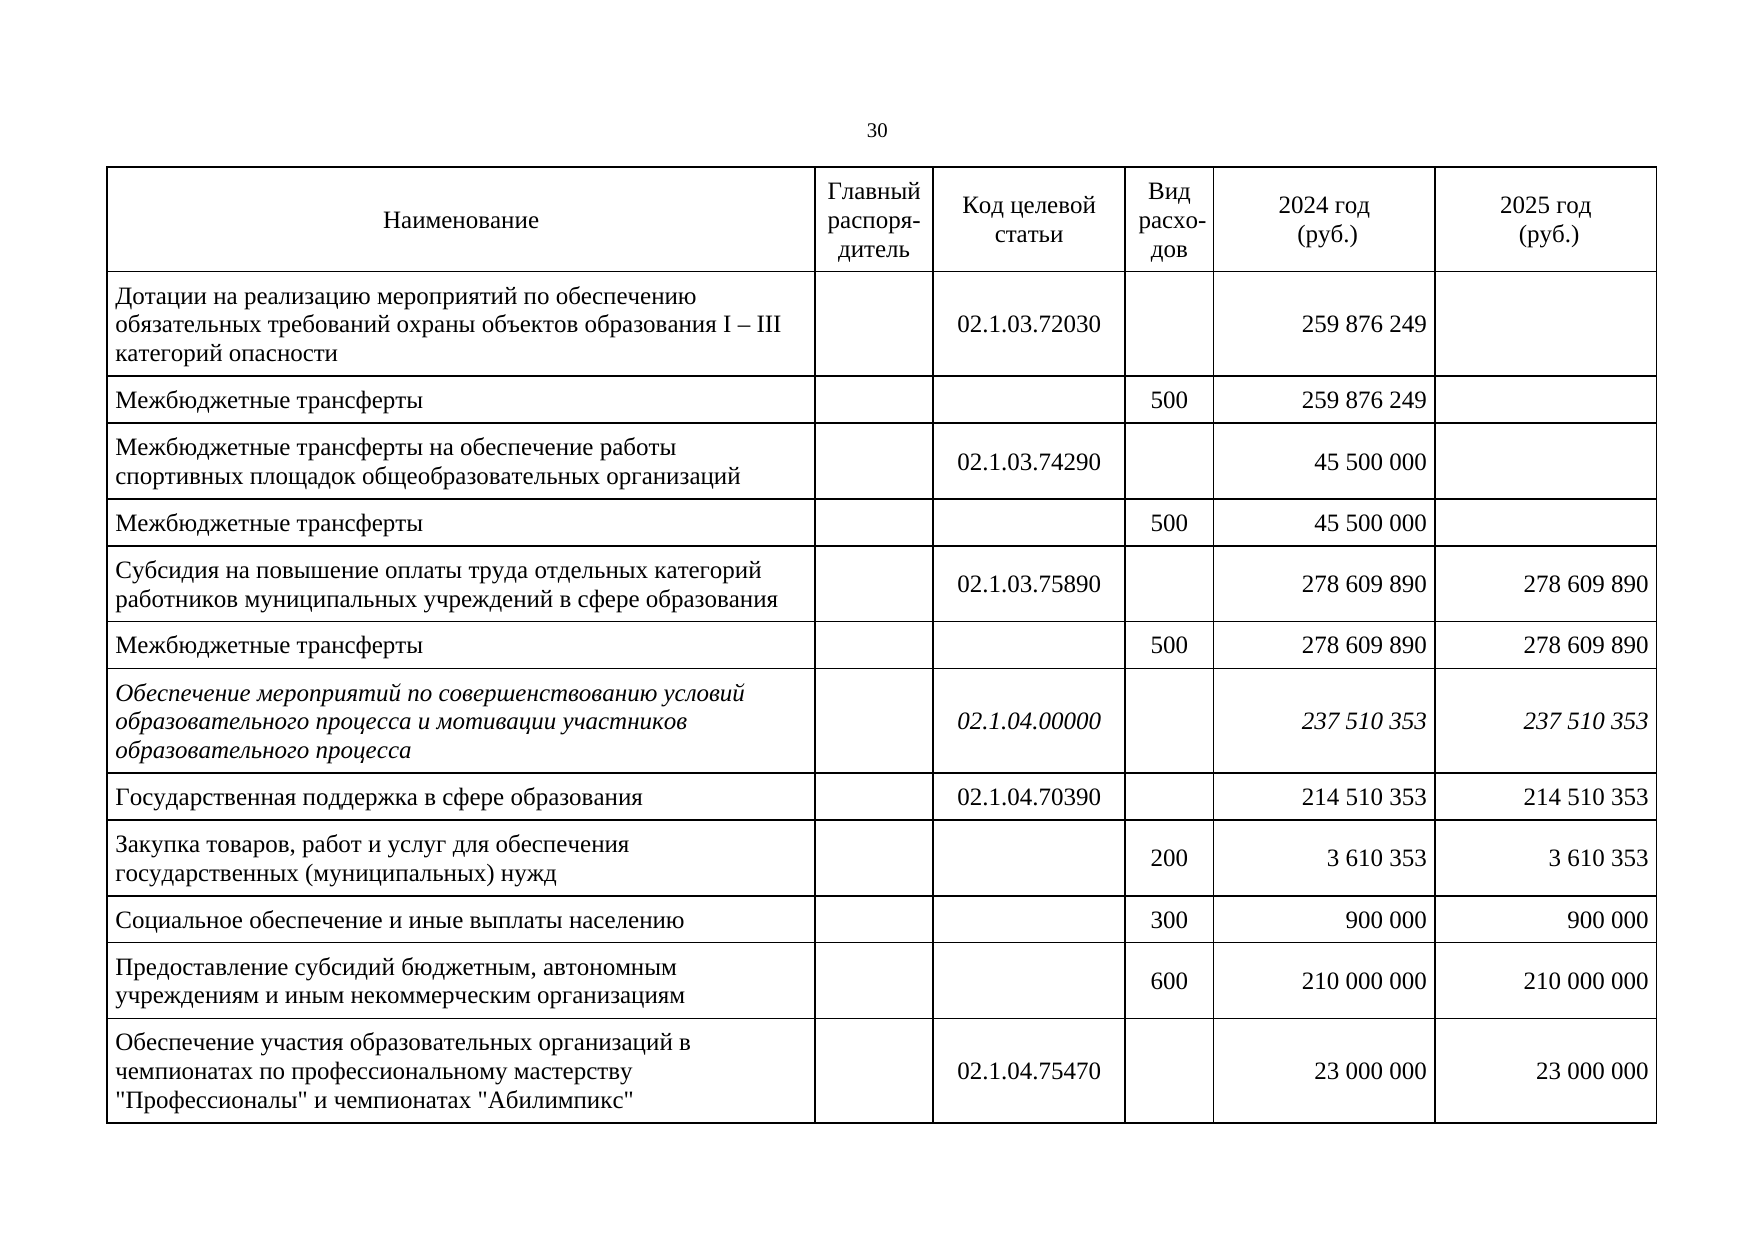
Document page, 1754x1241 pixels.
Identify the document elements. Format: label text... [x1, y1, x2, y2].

table_cell [1126, 424, 1213, 498]
table_cell [816, 500, 932, 545]
table_cell Закупка товаров, работ и услуг для обеспечения государственных (муниципальных) нужд [108, 821, 814, 895]
table_cell [816, 424, 932, 498]
table_cell 500 [1126, 377, 1213, 422]
table_cell [816, 774, 932, 819]
table_cell 278 609 890 [1436, 622, 1656, 668]
table_cell [816, 1019, 932, 1122]
table_header [108, 168, 814, 271]
table_cell [1126, 669, 1213, 772]
table_cell [816, 622, 932, 668]
table_cell 278 609 890 [1436, 547, 1656, 621]
table_cell 02.1.03.75890 [934, 547, 1124, 621]
table_cell Межбюджетные трансферты [108, 622, 814, 668]
table_cell 600 [1126, 943, 1213, 1018]
table_cell 210 000 000 [1436, 943, 1656, 1018]
table_cell 900 000 [1214, 897, 1434, 942]
table_cell Обеспечение участия образовательных организаций в чемпионатах по профессиональному мастерству "Профессионалы" и чемпионатах "Абилимпикс" [108, 1019, 814, 1122]
table_cell 3 610 353 [1436, 821, 1656, 895]
table_cell 23 000 000 [1436, 1019, 1656, 1122]
table_cell [816, 669, 932, 772]
table_cell 278 609 890 [1214, 622, 1434, 668]
table_cell 02.1.03.72030 [934, 272, 1124, 375]
table_cell 45 500 000 [1214, 424, 1434, 498]
table_cell [934, 377, 1124, 422]
table_cell 23 000 000 [1214, 1019, 1434, 1122]
table_cell Обеспечение мероприятий по совершенствованию условий образовательного процесса и мотивации участников образовательного процесса [108, 669, 814, 772]
table_cell [934, 897, 1124, 942]
table_cell Межбюджетные трансферты [108, 500, 814, 545]
table_cell Межбюджетные трансферты [108, 377, 814, 422]
table_cell [1436, 272, 1656, 375]
table_header [1126, 168, 1213, 271]
table_cell [816, 377, 932, 422]
table_cell 45 500 000 [1214, 500, 1434, 545]
table_cell Межбюджетные трансферты на обеспечение работы спортивных площадок общеобразовательных организаций [108, 424, 814, 498]
table_cell [934, 821, 1124, 895]
table_cell 02.1.04.00000 [934, 669, 1124, 772]
table_header [1436, 168, 1656, 271]
table_cell [934, 622, 1124, 668]
table_cell 237 510 353 [1214, 669, 1434, 772]
table_cell 214 510 353 [1214, 774, 1434, 819]
table_cell [816, 897, 932, 942]
table_cell [816, 943, 932, 1018]
table_cell [1126, 774, 1213, 819]
table_cell [1436, 424, 1656, 498]
table_cell 259 876 249 [1214, 272, 1434, 375]
table_cell 300 [1126, 897, 1213, 942]
table_cell 210 000 000 [1214, 943, 1434, 1018]
table_cell Социальное обеспечение и иные выплаты населению [108, 897, 814, 942]
table_cell [816, 821, 932, 895]
table_cell 500 [1126, 622, 1213, 668]
table_cell 259 876 249 [1214, 377, 1434, 422]
table_cell Предоставление субсидий бюджетным, автономным учреждениям и иным некоммерческим организациям [108, 943, 814, 1018]
table_cell [1126, 547, 1213, 621]
table_cell 02.1.04.70390 [934, 774, 1124, 819]
table_cell Дотации на реализацию мероприятий по обеспечению обязательных требований охраны объектов образования I – III категорий опасности [108, 272, 814, 375]
table_cell 3 610 353 [1214, 821, 1434, 895]
table_cell 278 609 890 [1214, 547, 1434, 621]
table_cell [934, 500, 1124, 545]
table_cell Субсидия на повышение оплаты труда отдельных категорий работников муниципальных учреждений в сфере образования [108, 547, 814, 621]
table_cell [1436, 377, 1656, 422]
table_cell 02.1.04.75470 [934, 1019, 1124, 1122]
table_cell 02.1.03.74290 [934, 424, 1124, 498]
table_cell [1126, 272, 1213, 375]
table_header [816, 168, 932, 271]
table_cell [816, 547, 932, 621]
table_cell [1436, 500, 1656, 545]
table_cell [816, 272, 932, 375]
table_cell 200 [1126, 821, 1213, 895]
table_header [1214, 168, 1434, 271]
table_cell 900 000 [1436, 897, 1656, 942]
table_cell 214 510 353 [1436, 774, 1656, 819]
table_header [934, 168, 1124, 271]
table_cell [934, 943, 1124, 1018]
table_cell 500 [1126, 500, 1213, 545]
table_cell Государственная поддержка в сфере образования [108, 774, 814, 819]
table_cell [1126, 1019, 1213, 1122]
table_cell 237 510 353 [1436, 669, 1656, 772]
